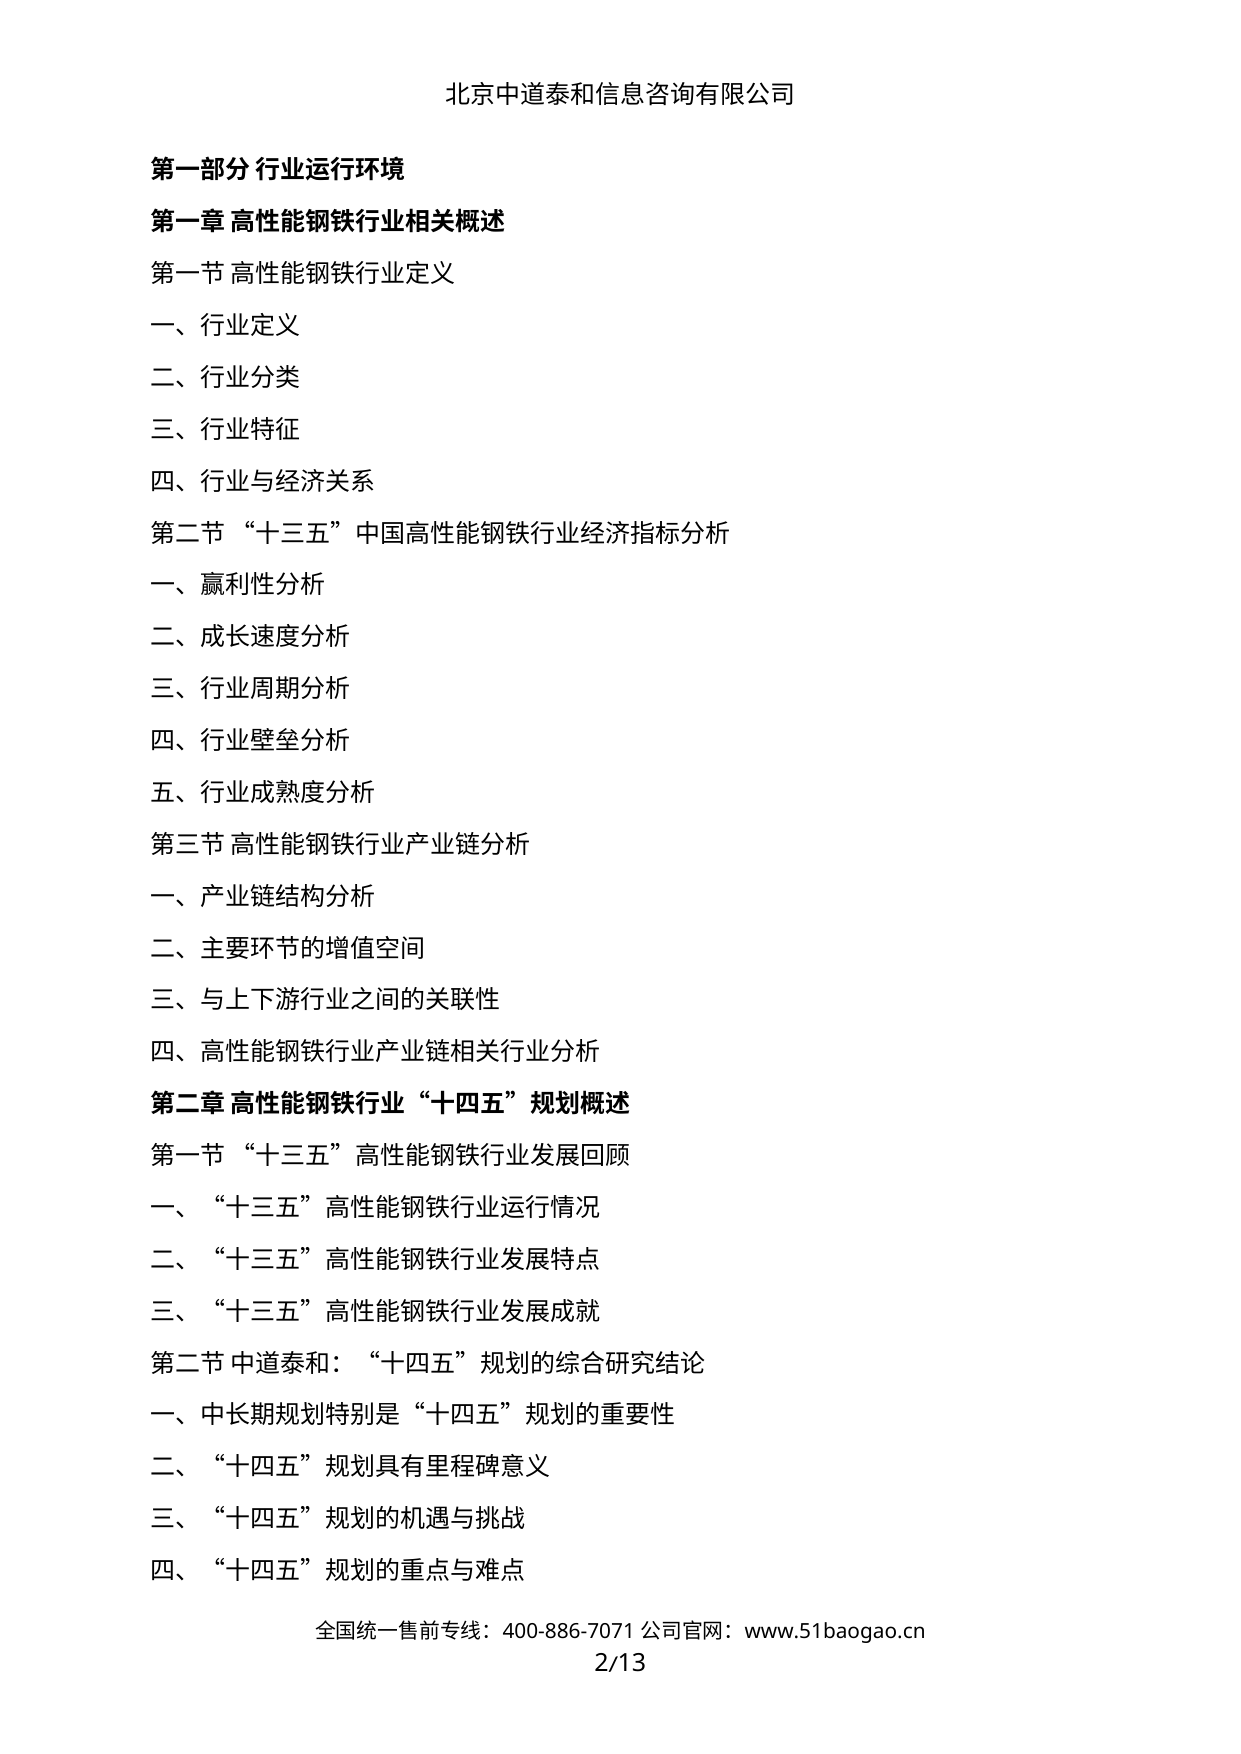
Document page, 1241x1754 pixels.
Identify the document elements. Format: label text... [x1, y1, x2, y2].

text 二、成长速度分析 [150, 617, 1090, 653]
text 三、与上下游行业之间的关联性 [150, 980, 1090, 1016]
text 二、行业分类 [150, 357, 1090, 394]
text 四、行业与经济关系 [150, 461, 1090, 497]
text 一、中长期规划特别是“十四五”规划的重要性 [150, 1395, 1090, 1431]
text 三、行业特征 [150, 409, 1090, 446]
text 五、行业成熟度分析 [150, 772, 1090, 809]
text 一、赢利性分析 [150, 565, 1090, 601]
text 二、“十四五”规划具有里程碑意义 [150, 1447, 1090, 1483]
text 三、“十四五”规划的机遇与挑战 [150, 1499, 1090, 1535]
text 二、主要环节的增值空间 [150, 928, 1090, 964]
text 第二节 “十三五”中国高性能钢铁行业经济指标分析 [150, 513, 1090, 549]
text 四、行业壁垒分析 [150, 721, 1090, 757]
text 第三节 高性能钢铁行业产业链分析 [150, 824, 1090, 861]
text 一、行业定义 [150, 306, 1090, 342]
text 第一节 高性能钢铁行业定义 [150, 254, 1090, 290]
text 第二节 中道泰和：“十四五”规划的综合研究结论 [150, 1343, 1090, 1379]
text 第一节 “十三五”高性能钢铁行业发展回顾 [150, 1136, 1090, 1172]
text 二、“十三五”高性能钢铁行业发展特点 [150, 1239, 1090, 1276]
text 三、“十三五”高性能钢铁行业发展成就 [150, 1291, 1090, 1327]
text 第一章 高性能钢铁行业相关概述 [150, 202, 1090, 238]
text 四、高性能钢铁行业产业链相关行业分析 [150, 1032, 1090, 1068]
text 一、“十三五”高性能钢铁行业运行情况 [150, 1187, 1090, 1224]
text 第二章 高性能钢铁行业“十四五”规划概述 [150, 1084, 1090, 1120]
text 一、产业链结构分析 [150, 876, 1090, 912]
text 三、行业周期分析 [150, 669, 1090, 705]
text 四、“十四五”规划的重点与难点 [150, 1551, 1090, 1587]
text 第一部分 行业运行环境 [150, 150, 1090, 186]
